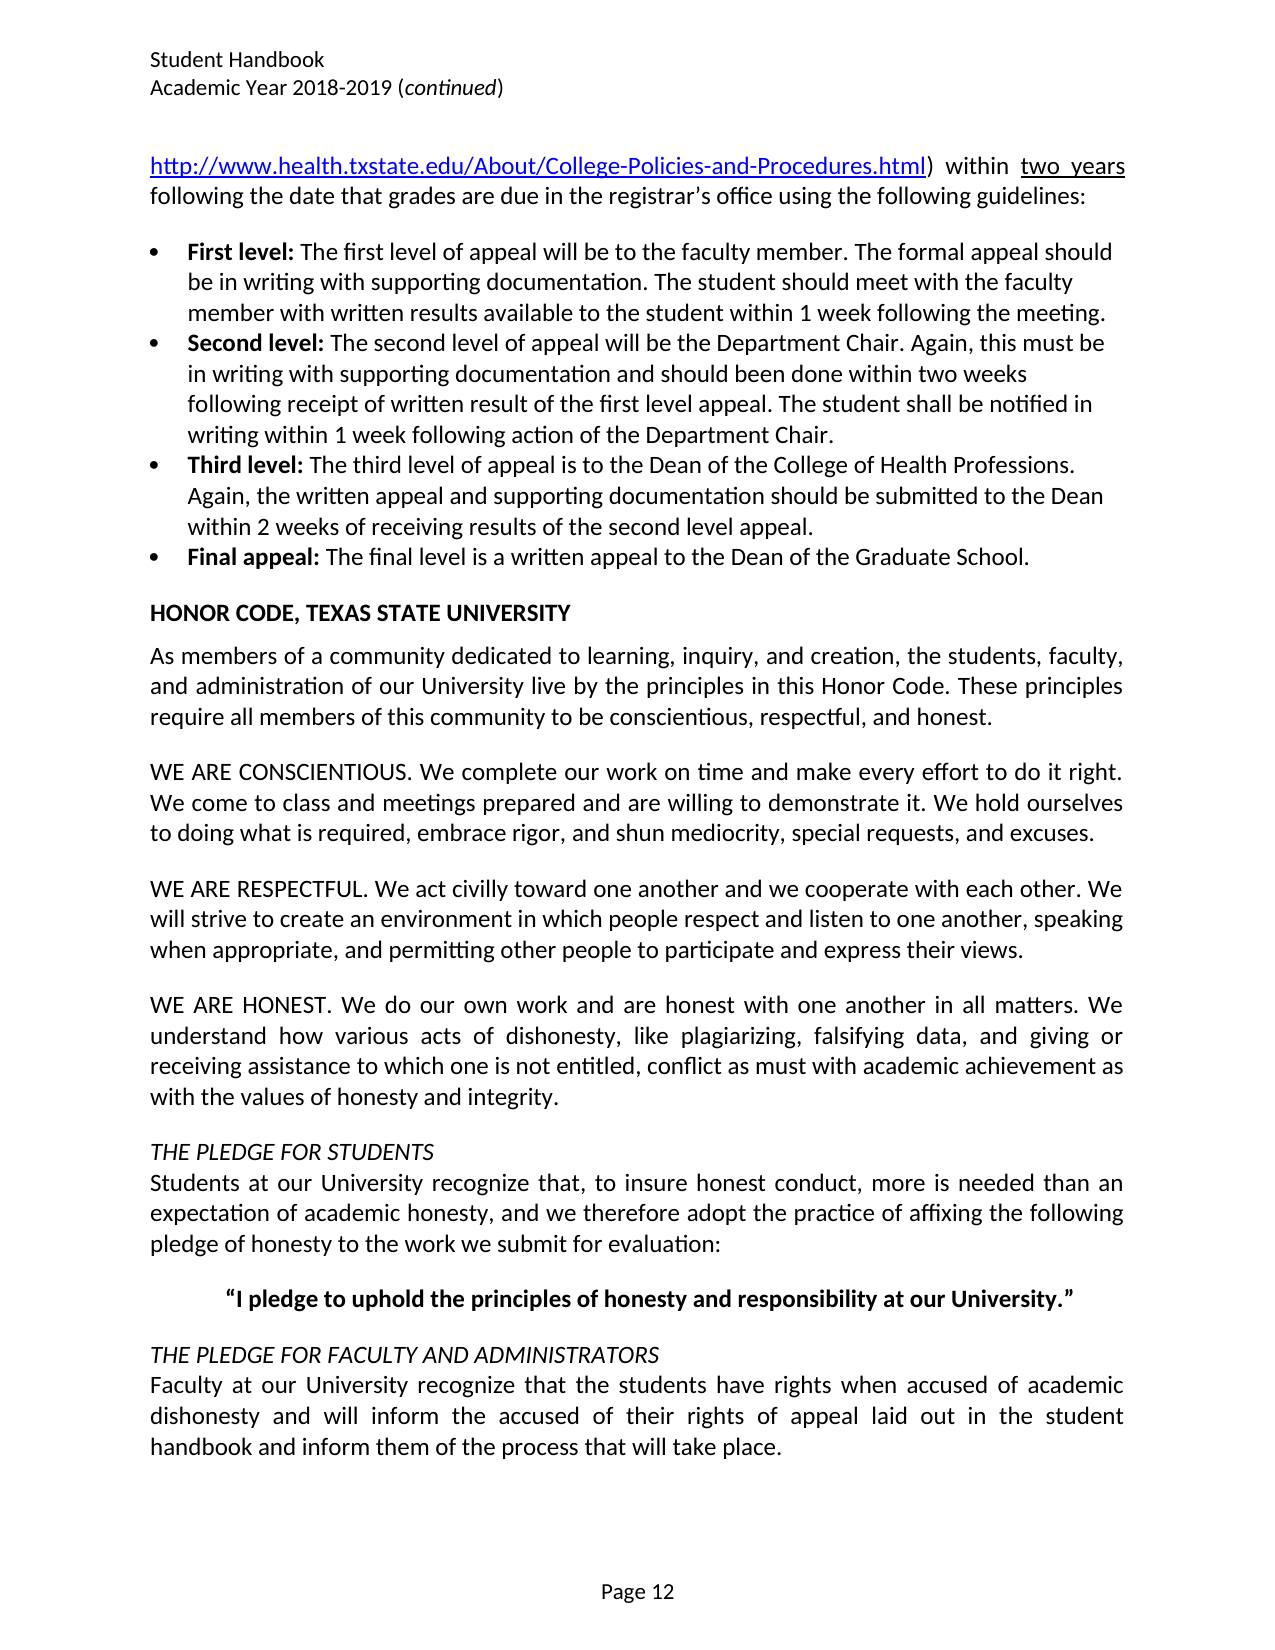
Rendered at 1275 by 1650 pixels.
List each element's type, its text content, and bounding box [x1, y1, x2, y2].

text “I pledge to uphold the principles of honesty and responsibility at our University.” [150, 1284, 1125, 1314]
text WE ARE RESPECTFUL. We act civilly toward one another and we cooperate with each other. We will strive to create an environment in which people respect and listen to one another, speaking when appropriate, and permitting other people to participate and express their views. [150, 873, 1125, 964]
subtitle HONOR CODE, TEXAS STATE UNIVERSITY [150, 597, 1125, 627]
text Students at our University recognize that, to insure honest conduct, more is needed than an expectation of academic honesty, and we therefore adopt the practice of affixing the following pledge of honesty to the work we submit for evaluation: [150, 1167, 1125, 1259]
list Third level: The third level of appeal is to the Dean of the College of Health Professions. Again, the written appeal and supporting documentation should be submitted to the Dean within 2 weeks of receiving results of the second level appeal. [150, 450, 1125, 541]
list First level: The first level of appeal will be to the faculty member. The formal appeal should be in writing with supporting documentation. The student should meet with the faculty member with written results available to the student within 1 week following the meeting. [150, 236, 1125, 328]
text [150, 150, 1125, 211]
text WE ARE HONEST. We do our own work and are honest with one another in all matters. We understand how various acts of dishonesty, like plagiarizing, falsifying data, and giving or receiving assistance to which one is not entitled, conflict as must with academic achievement as with the values of honesty and integrity. [150, 989, 1125, 1112]
text Faculty at our University recognize that the students have rights when accused of academic dishonesty and will inform the accused of their rights of appeal laid out in the student handbook and inform them of the process that will take place. [150, 1370, 1125, 1461]
list Second level: The second level of appeal will be the Department Chair. Again, this must be in writing with supporting documentation and should been done within two weeks following receipt of written result of the first level appeal. The student shall be notified in writing within 1 week following action of the Department Chair. [150, 328, 1125, 450]
list Final appeal: The final level is a written appeal to the Dean of the Graduate School. [150, 541, 1125, 572]
text WE ARE CONSCIENTIOUS. We complete our work on time and make every effort to do it right. We come to class and meetings prepared and are willing to demonstrate it. We hold ourselves to doing what is required, embrace rigor, and shun mediocrity, special requests, and excuses. [150, 756, 1125, 848]
list THE PLEDGE FOR FACULTY AND ADMINISTRATORS [150, 1339, 1125, 1370]
list THE PLEDGE FOR STUDENTS [150, 1137, 1125, 1167]
text As members of a community dedicated to learning, inquiry, and creation, the students, faculty, and administration of our University live by the principles in this Honor Code. These principles require all members of this community to be conscientious, respectful, and honest. [150, 640, 1125, 731]
